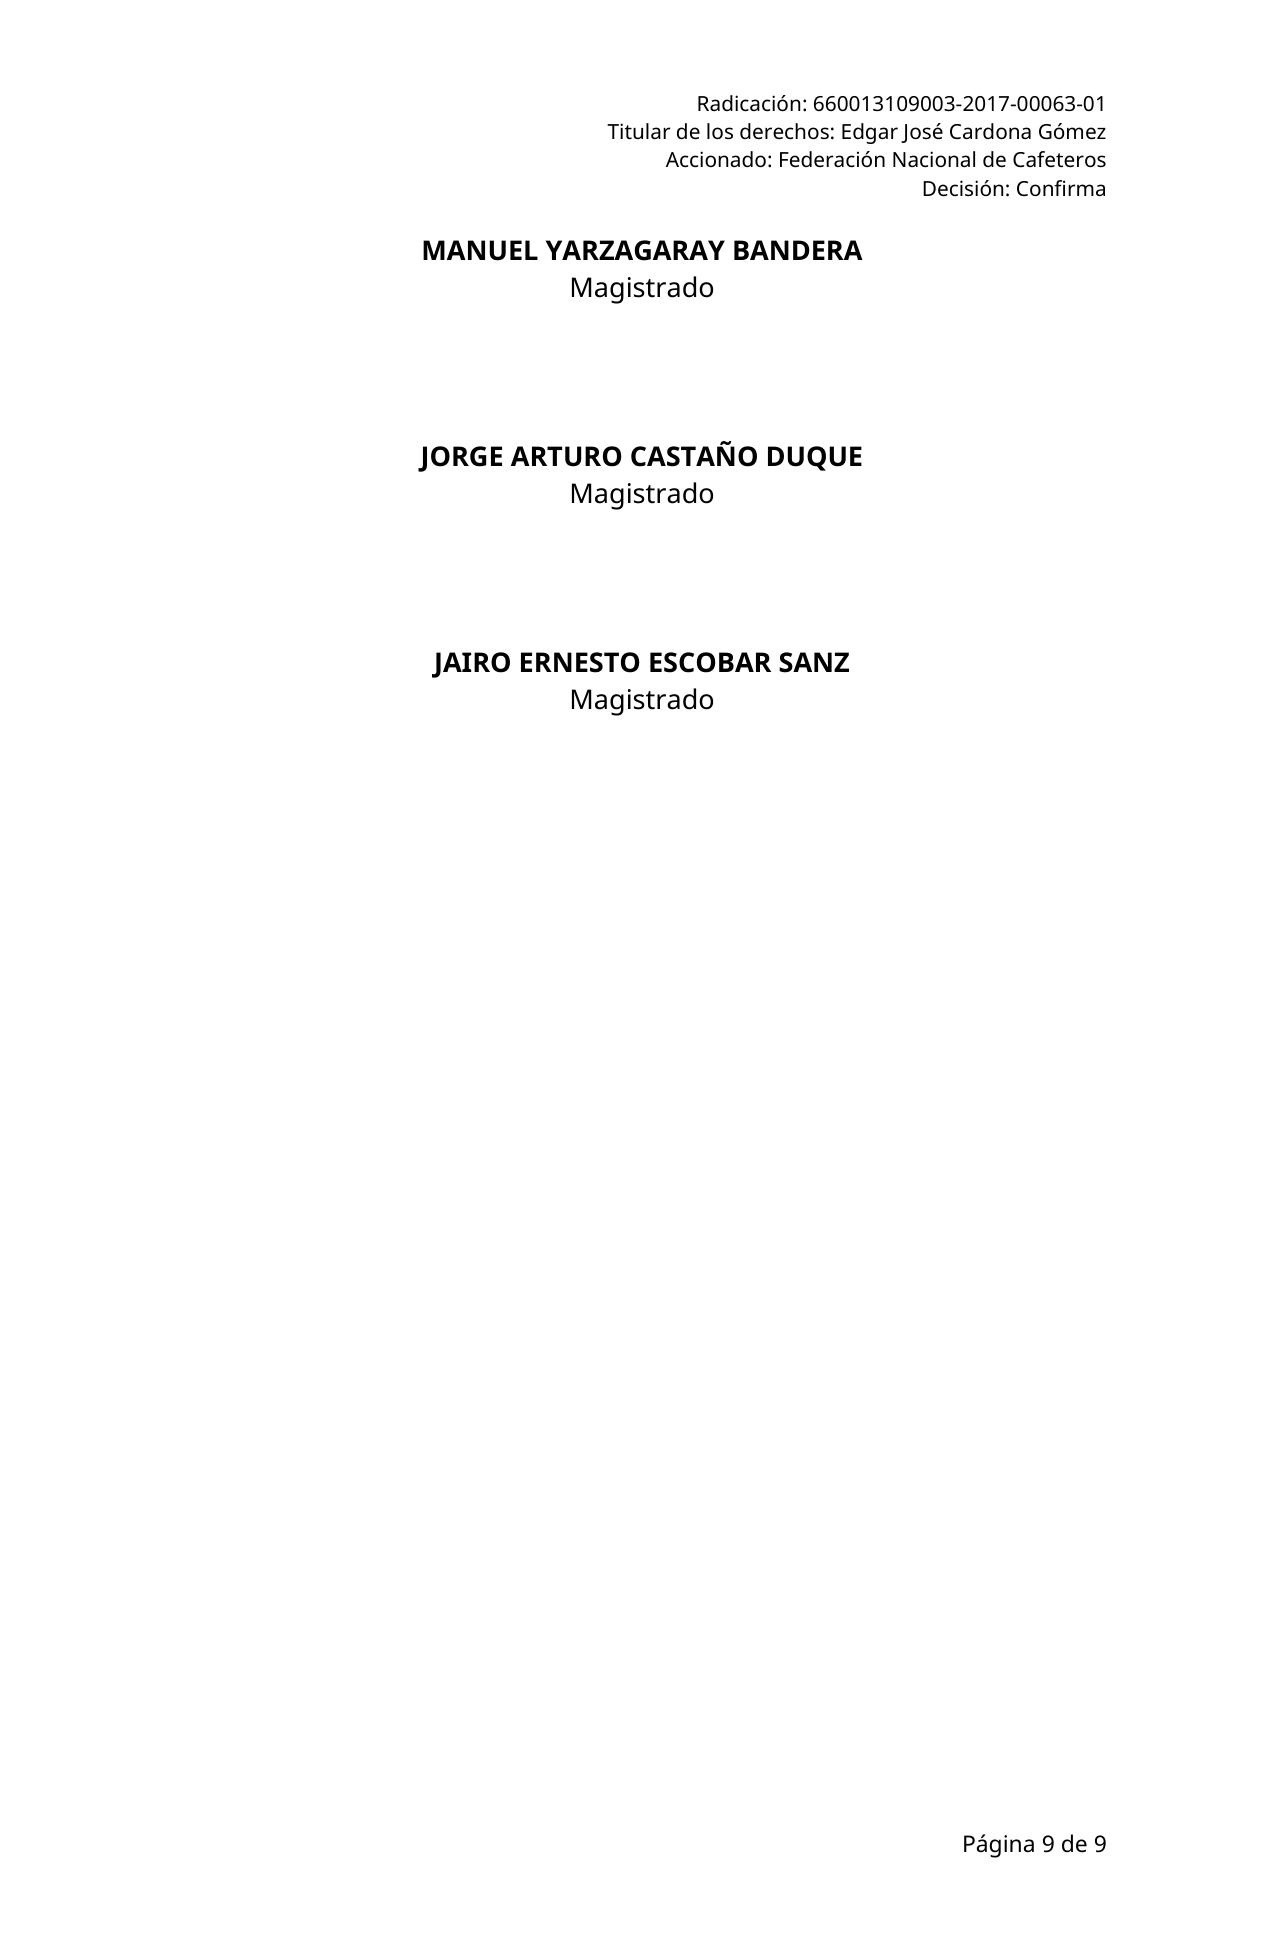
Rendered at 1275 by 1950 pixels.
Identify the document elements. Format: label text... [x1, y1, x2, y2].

text Magistrado [177, 474, 1107, 511]
text JORGE ARTURO CASTAÑO DUQUE [177, 437, 1107, 474]
text Magistrado [177, 681, 1107, 717]
text MANUEL YARZAGARAY BANDERA [177, 231, 1107, 268]
text Magistrado [177, 268, 1107, 305]
text JAIRO ERNESTO ESCOBAR SANZ [177, 644, 1107, 681]
